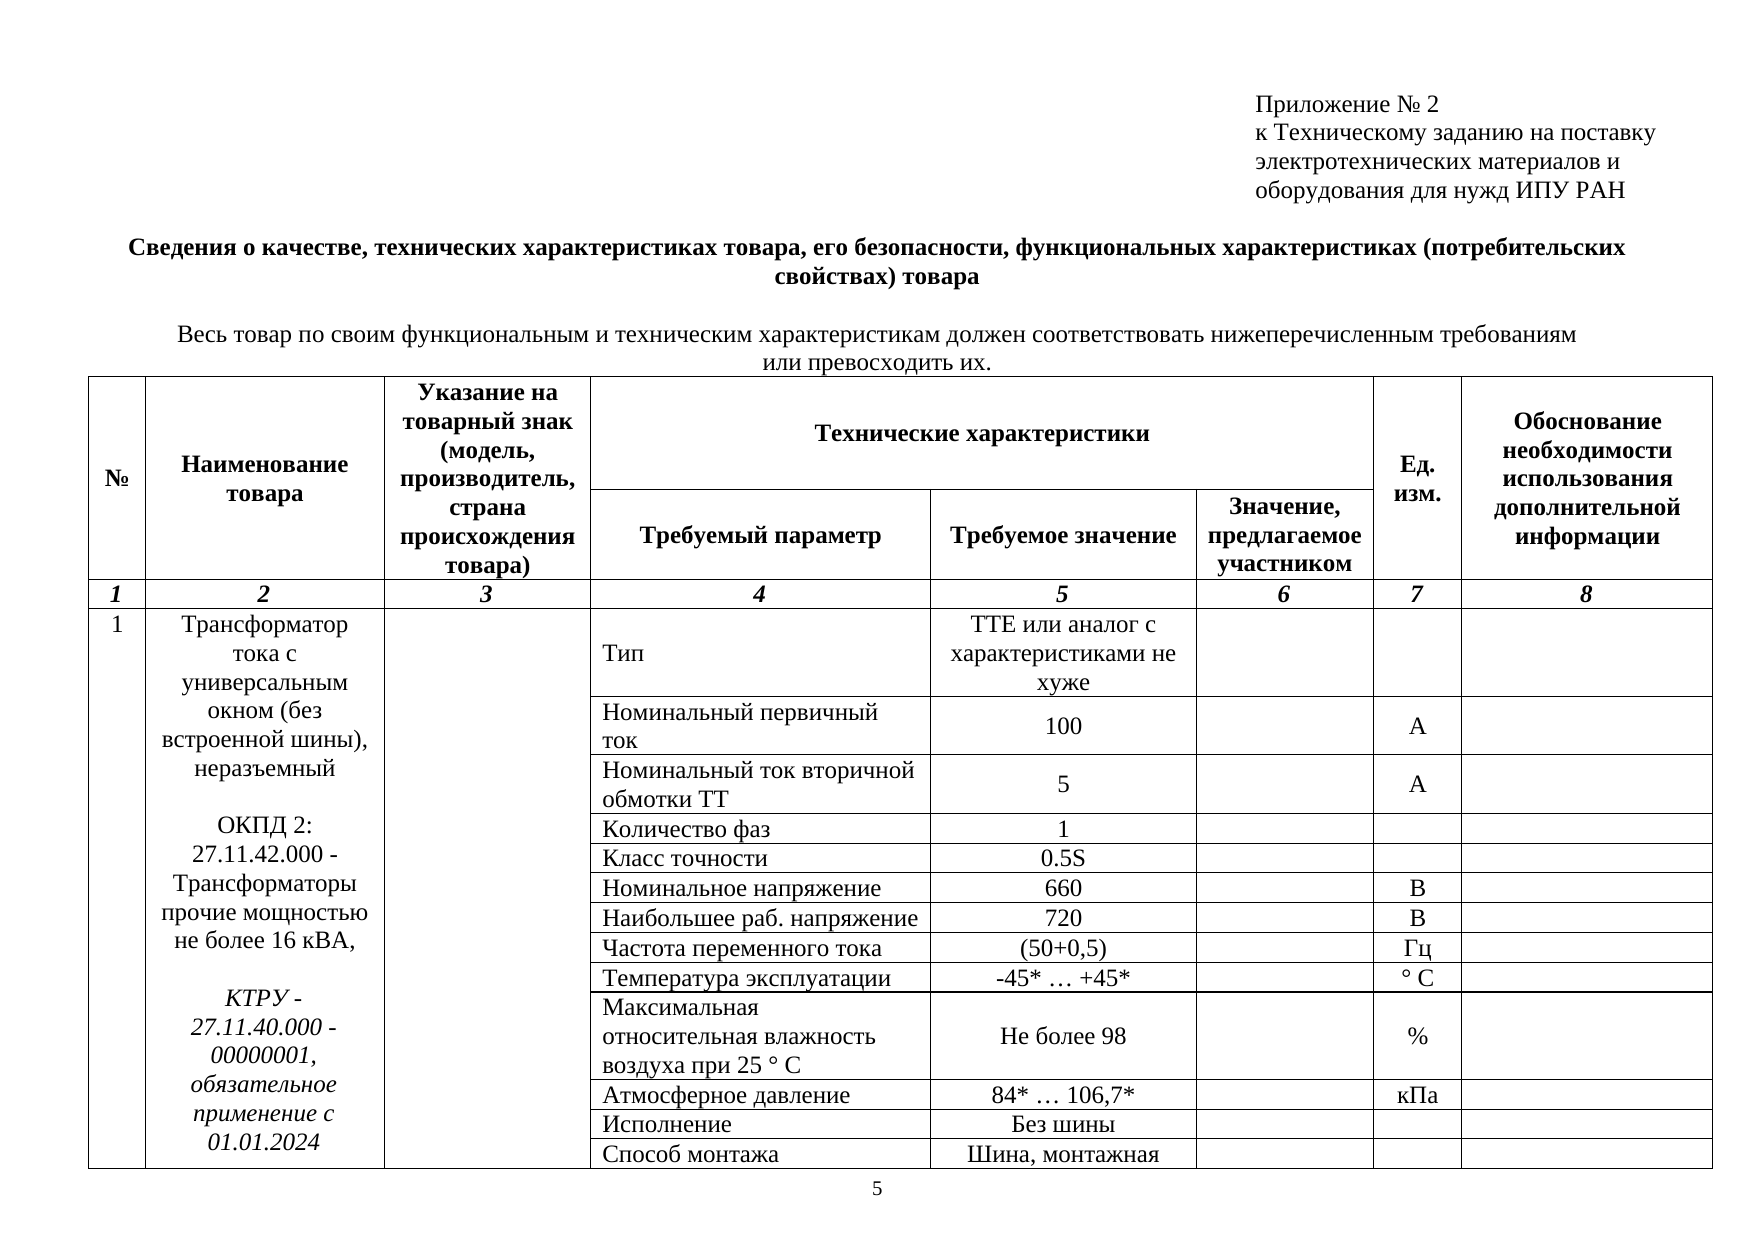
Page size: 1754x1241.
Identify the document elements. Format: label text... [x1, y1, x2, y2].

table_cell 1 [931, 814, 1196, 842]
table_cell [931, 1139, 1196, 1168]
table_cell Значение, предлагаемое участником [1197, 490, 1373, 578]
text оборудования для нужд ИПУ РАН [1255, 175, 1665, 204]
table_cell В [1374, 873, 1461, 902]
table_cell [1374, 1139, 1461, 1168]
table_cell [1462, 1139, 1712, 1168]
table_cell [1462, 844, 1712, 872]
table_cell 660 [931, 873, 1196, 902]
text или превосходить их. [89, 347, 1665, 376]
table_cell [1462, 963, 1712, 991]
table_cell Не более 98 [931, 993, 1196, 1079]
table_cell [1462, 609, 1712, 696]
table_header Наименование товара [146, 377, 384, 578]
table_cell [1462, 933, 1712, 962]
table_cell [1197, 844, 1373, 872]
table_cell 0.5S [931, 844, 1196, 872]
table_cell А [1374, 697, 1461, 754]
table_cell [1197, 963, 1373, 991]
table_cell [1374, 1110, 1461, 1138]
table_cell [1197, 993, 1373, 1079]
table_cell [385, 609, 590, 1168]
table_cell Частота переменного тока [591, 933, 930, 962]
table_cell [1462, 993, 1712, 1079]
table_cell А [1374, 755, 1461, 813]
table_cell В [1374, 903, 1461, 932]
table_cell 720 [931, 903, 1196, 932]
table_cell [1462, 755, 1712, 813]
table_cell Номинальное напряжение [591, 873, 930, 902]
table_cell % [1374, 993, 1461, 1079]
table_cell 6 [1197, 580, 1373, 608]
table_cell 4 [591, 580, 930, 608]
table_cell [1374, 814, 1461, 842]
table_cell Трансформатор тока с универсальным окном (без встроенной шины), неразъемный ОКПД 2: 27.11.42.000 - Трансформаторы прочие мощностью не более 16 кВА, КТРУ - 27.11.40.000 -00000001, обязательное применение с 01.01.2024 [146, 609, 384, 1168]
table_header № [89, 377, 145, 578]
text Сведения о качестве, технических характеристиках товара, его безопасности, функциональных характеристиках (потребительских свойствах) товара [89, 232, 1665, 290]
table_cell 100 [931, 697, 1196, 754]
table_cell [1197, 1080, 1373, 1108]
table_cell [1462, 1110, 1712, 1138]
table_cell [1374, 844, 1461, 872]
text к Техническому заданию на поставку [1255, 117, 1665, 146]
table_cell ° C [1374, 963, 1461, 991]
table_cell Класс точности [591, 844, 930, 872]
table_cell Атмосферное давление [591, 1080, 930, 1108]
table_cell Количество фаз [591, 814, 930, 842]
table_cell [1197, 814, 1373, 842]
table_cell 8 [1462, 580, 1712, 608]
table_cell [1374, 609, 1461, 696]
table_cell [1197, 1139, 1373, 1168]
table_cell Требуемый параметр [591, 490, 930, 578]
table_cell [1197, 903, 1373, 932]
table_cell -45* … +45* [931, 963, 1196, 991]
table_cell [1197, 933, 1373, 962]
table_cell [1462, 1080, 1712, 1108]
table_header Указание на товарный знак (модель, производитель, страна происхождения товара) [385, 377, 590, 578]
table_header Ед. изм. [1374, 377, 1461, 578]
text электротехнических материалов и [1255, 146, 1665, 175]
table_cell Способ монтажа [591, 1139, 930, 1168]
table_cell Требуемое значение [931, 490, 1196, 578]
table_header Технические характеристики [591, 377, 1373, 489]
table_cell [1197, 873, 1373, 902]
table_cell [1462, 873, 1712, 902]
table_cell (50+0,5) [931, 933, 1196, 962]
table_cell Исполнение [591, 1110, 930, 1138]
table_cell [1462, 697, 1712, 754]
table_cell 1 [89, 609, 145, 1168]
table_cell 2 [146, 580, 384, 608]
table_cell 3 [385, 580, 590, 608]
table_cell [1197, 755, 1373, 813]
table_cell кПа [1374, 1080, 1461, 1108]
table_cell Номинальный первичный ток [591, 697, 930, 754]
table_cell Номинальный ток вторичной обмотки ТТ [591, 755, 930, 813]
table_header Обоснование необходимости использования дополнительной информации [1462, 377, 1712, 578]
table_cell [1462, 903, 1712, 932]
table_cell 84* … 106,7* [931, 1080, 1196, 1108]
table_cell Температура эксплуатации [591, 963, 930, 991]
text Весь товар по своим функциональным и техническим характеристикам должен соответствовать нижеперечисленным требованиям [89, 319, 1665, 347]
table_cell 5 [931, 580, 1196, 608]
table_cell Гц [1374, 933, 1461, 962]
table_cell [1197, 609, 1373, 696]
table_cell Тип [591, 609, 930, 696]
table_cell 5 [931, 755, 1196, 813]
table_cell Наибольшее раб. напряжение [591, 903, 930, 932]
table_cell [1197, 697, 1373, 754]
table_cell [1197, 1110, 1373, 1138]
table_cell 1 [89, 580, 145, 608]
text Приложение № 2 [1255, 89, 1665, 117]
table_cell Без шины [931, 1110, 1196, 1138]
table_cell [1462, 814, 1712, 842]
table_cell Максимальная относительная влажность воздуха при 25 ° C [591, 993, 930, 1079]
table_cell ТТE или аналог с характеристиками не хуже [931, 609, 1196, 696]
table_cell 7 [1374, 580, 1461, 608]
